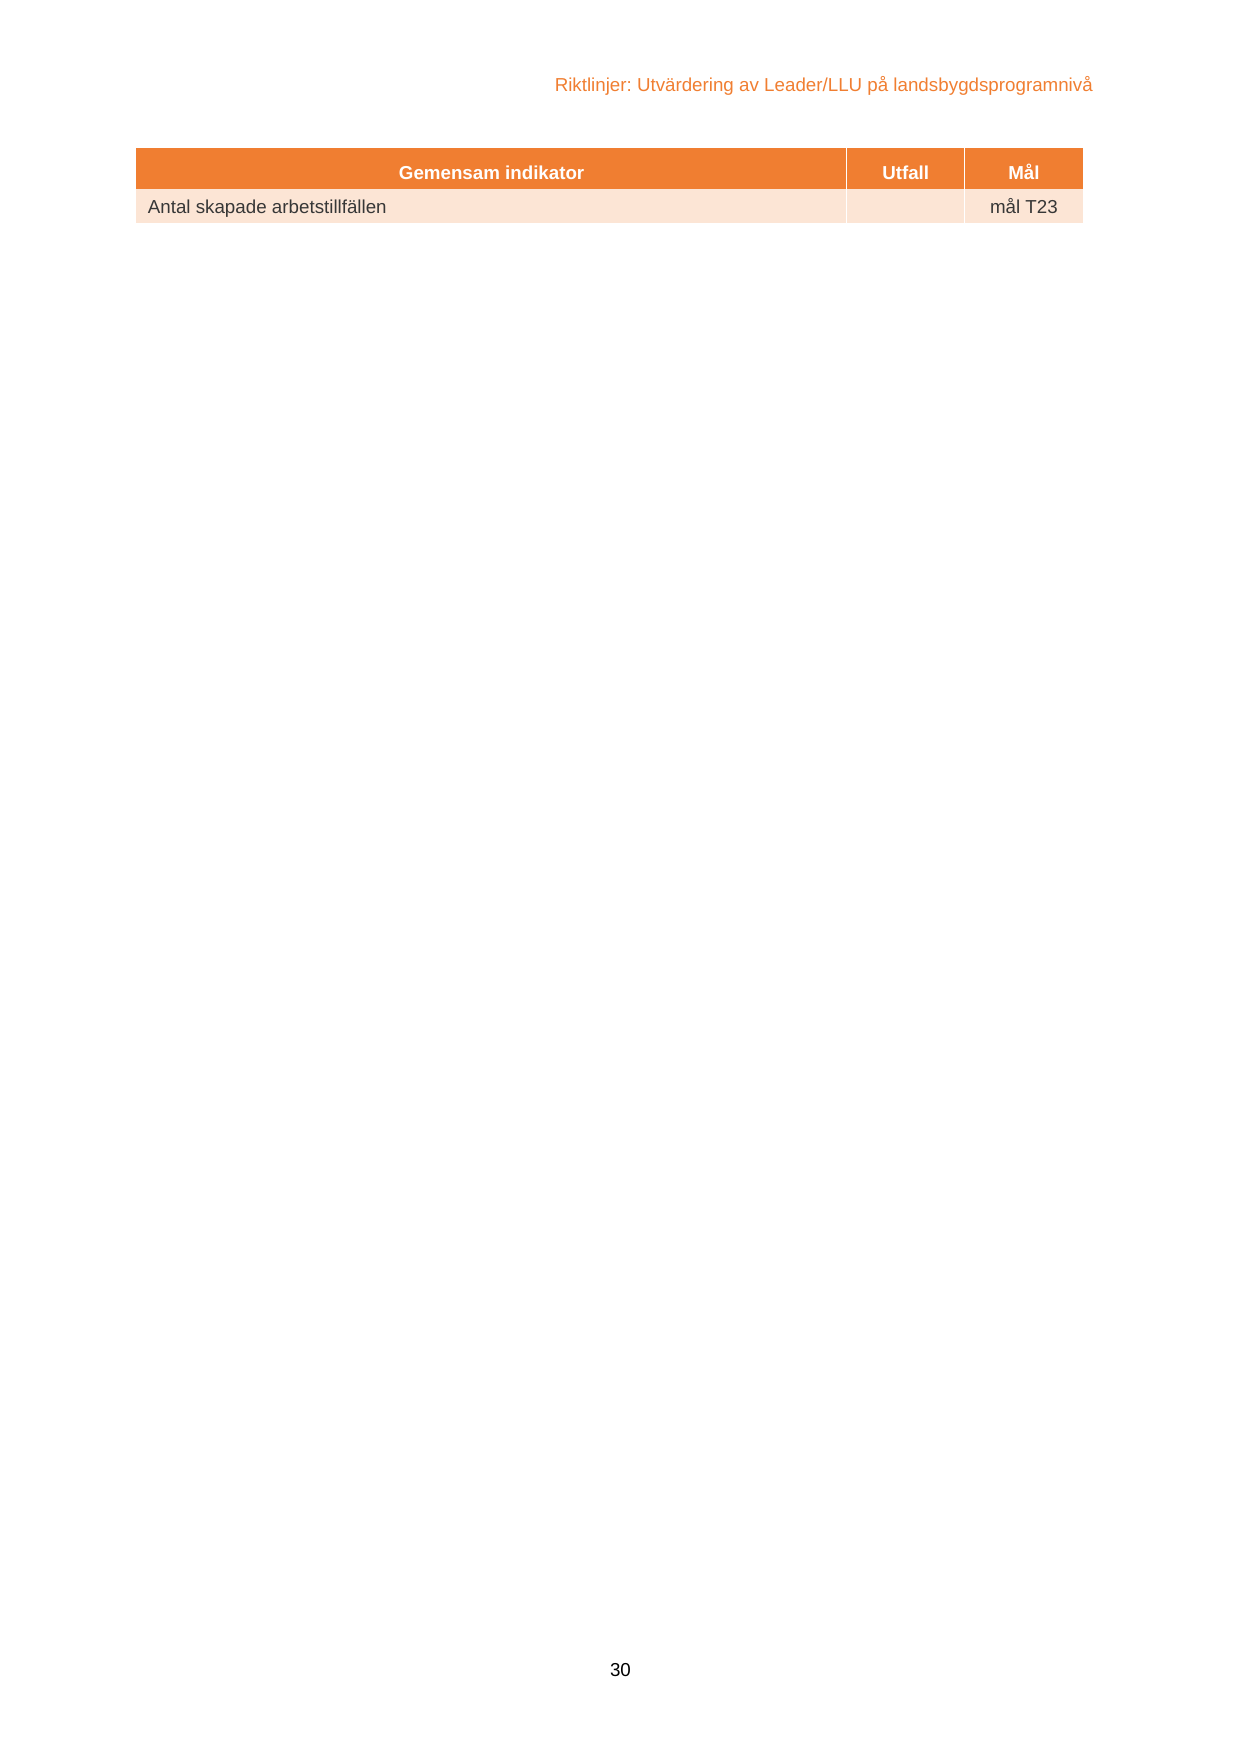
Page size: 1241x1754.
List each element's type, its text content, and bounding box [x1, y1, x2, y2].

table_cell mål T23 [965, 189, 1083, 223]
table_cell [847, 189, 964, 223]
table_header Gemensam indikator [136, 148, 846, 189]
table_header Mål [965, 148, 1083, 189]
table_header Utfall [847, 148, 964, 189]
table_cell Antal skapade arbetstillfällen [136, 189, 846, 223]
